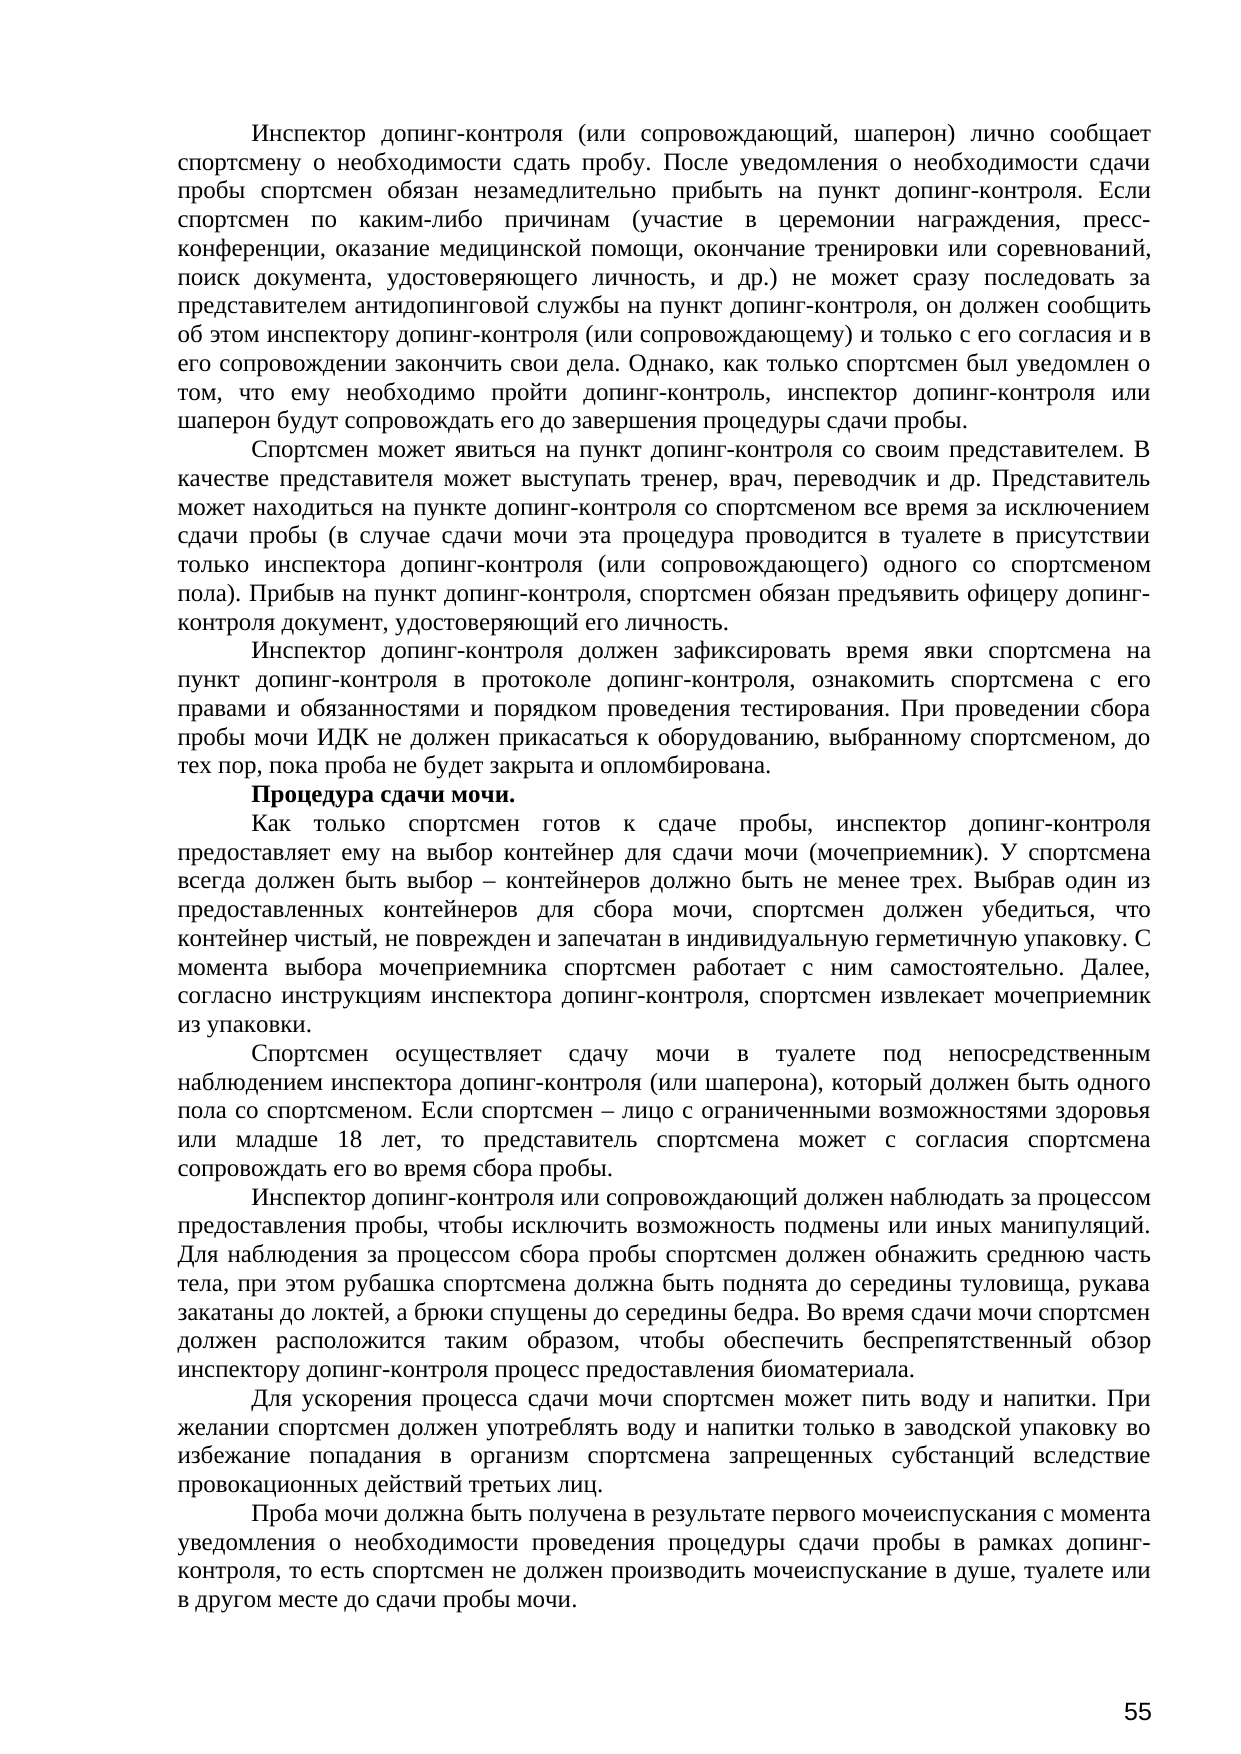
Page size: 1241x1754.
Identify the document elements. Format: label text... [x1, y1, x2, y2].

text Процедура сдачи мочи. [177, 779, 1152, 808]
text Спортсмен может явиться на пункт допинг-контроля со своим представителем. В качестве представителя может выступать тренер, врач, переводчик и др. Представитель может находиться на пункте допинг-контроля со спортсменом все время за исключением сдачи пробы (в случае сдачи мочи эта процедура проводится в туалете в присутствии только инспектора допинг-контроля (или сопровождающего) одного со спортсменом пола). Прибыв на пункт допинг-контроля, спортсмен обязан предъявить офицеру допинг-контроля документ, удостоверяющий его личность. [177, 434, 1152, 636]
text Для ускорения процесса сдачи мочи спортсмен может пить воду и напитки. При желании спортсмен должен употреблять воду и напитки только в заводской упаковку во избежание попадания в организм спортсмена запрещенных субстанций вследствие провокационных действий третьих лиц. [177, 1383, 1152, 1498]
text Инспектор допинг-контроля или сопровождающий должен наблюдать за процессом предоставления пробы, чтобы исключить возможность подмены или иных манипуляций. Для наблюдения за процессом сбора пробы спортсмен должен обнажить среднюю часть тела, при этом рубашка спортсмена должна быть поднята до середины туловища, рукава закатаны до локтей, а брюки спущены до середины бедра. Во время сдачи мочи спортсмен должен расположится таким образом, чтобы обеспечить беспрепятственный обзор инспектору допинг-контроля процесс предоставления биоматериала. [177, 1182, 1152, 1383]
text Инспектор допинг-контроля должен зафиксировать время явки спортсмена на пункт допинг-контроля в протоколе допинг-контроля, ознакомить спортсмена с его правами и обязанностями и порядком проведения тестирования. При проведении сбора пробы мочи ИДК не должен прикасаться к оборудованию, выбранному спортсменом, до тех пор, пока проба не будет закрыта и опломбирована. [177, 636, 1152, 779]
text Как только спортсмен готов к сдаче пробы, инспектор допинг-контроля предоставляет ему на выбор контейнер для сдачи мочи (мочеприемник). У спортсмена всегда должен быть выбор – контейнеров должно быть не менее трех. Выбрав один из предоставленных контейнеров для сбора мочи, спортсмен должен убедиться, что контейнер чистый, не поврежден и запечатан в индивидуальную герметичную упаковку. С момента выбора мочеприемника спортсмен работает с ним самостоятельно. Далее, согласно инструкциям инспектора допинг-контроля, спортсмен извлекает мочеприемник из упаковки. [177, 808, 1152, 1038]
text Спортсмен осуществляет сдачу мочи в туалете под непосредственным наблюдением инспектора допинг-контроля (или шаперона), который должен быть одного пола со спортсменом. Если спортсмен – лицо с ограниченными возможностями здоровья или младше 18 лет, то представитель спортсмена может с согласия спортсмена сопровождать его во время сбора пробы. [177, 1038, 1152, 1182]
text Проба мочи должна быть получена в результате первого мочеиспускания с момента уведомления о необходимости проведения процедуры сдачи пробы в рамках допинг-контроля, то есть спортсмен не должен производить мочеиспускание в душе, туалете или в другом месте до сдачи пробы мочи. [177, 1498, 1152, 1613]
text Инспектор допинг-контроля (или сопровождающий, шаперон) лично сообщает спортсмену о необходимости сдать пробу. После уведомления о необходимости сдачи пробы спортсмен обязан незамедлительно прибыть на пункт допинг-контроля. Если спортсмен по каким-либо причинам (участие в церемонии награждения, пресс-конференции, оказание медицинской помощи, окончание тренировки или соревнований, поиск документа, удостоверяющего личность, и др.) не может сразу последовать за представителем антидопинговой службы на пункт допинг-контроля, он должен сообщить об этом инспектору допинг-контроля (или сопровождающему) и только с его согласия и в его сопровождении закончить свои дела. Однако, как только спортсмен был уведомлен о том, что ему необходимо пройти допинг-контроль, инспектор допинг-контроля или шаперон будут сопровождать его до завершения процедуры сдачи пробы. [177, 118, 1152, 434]
